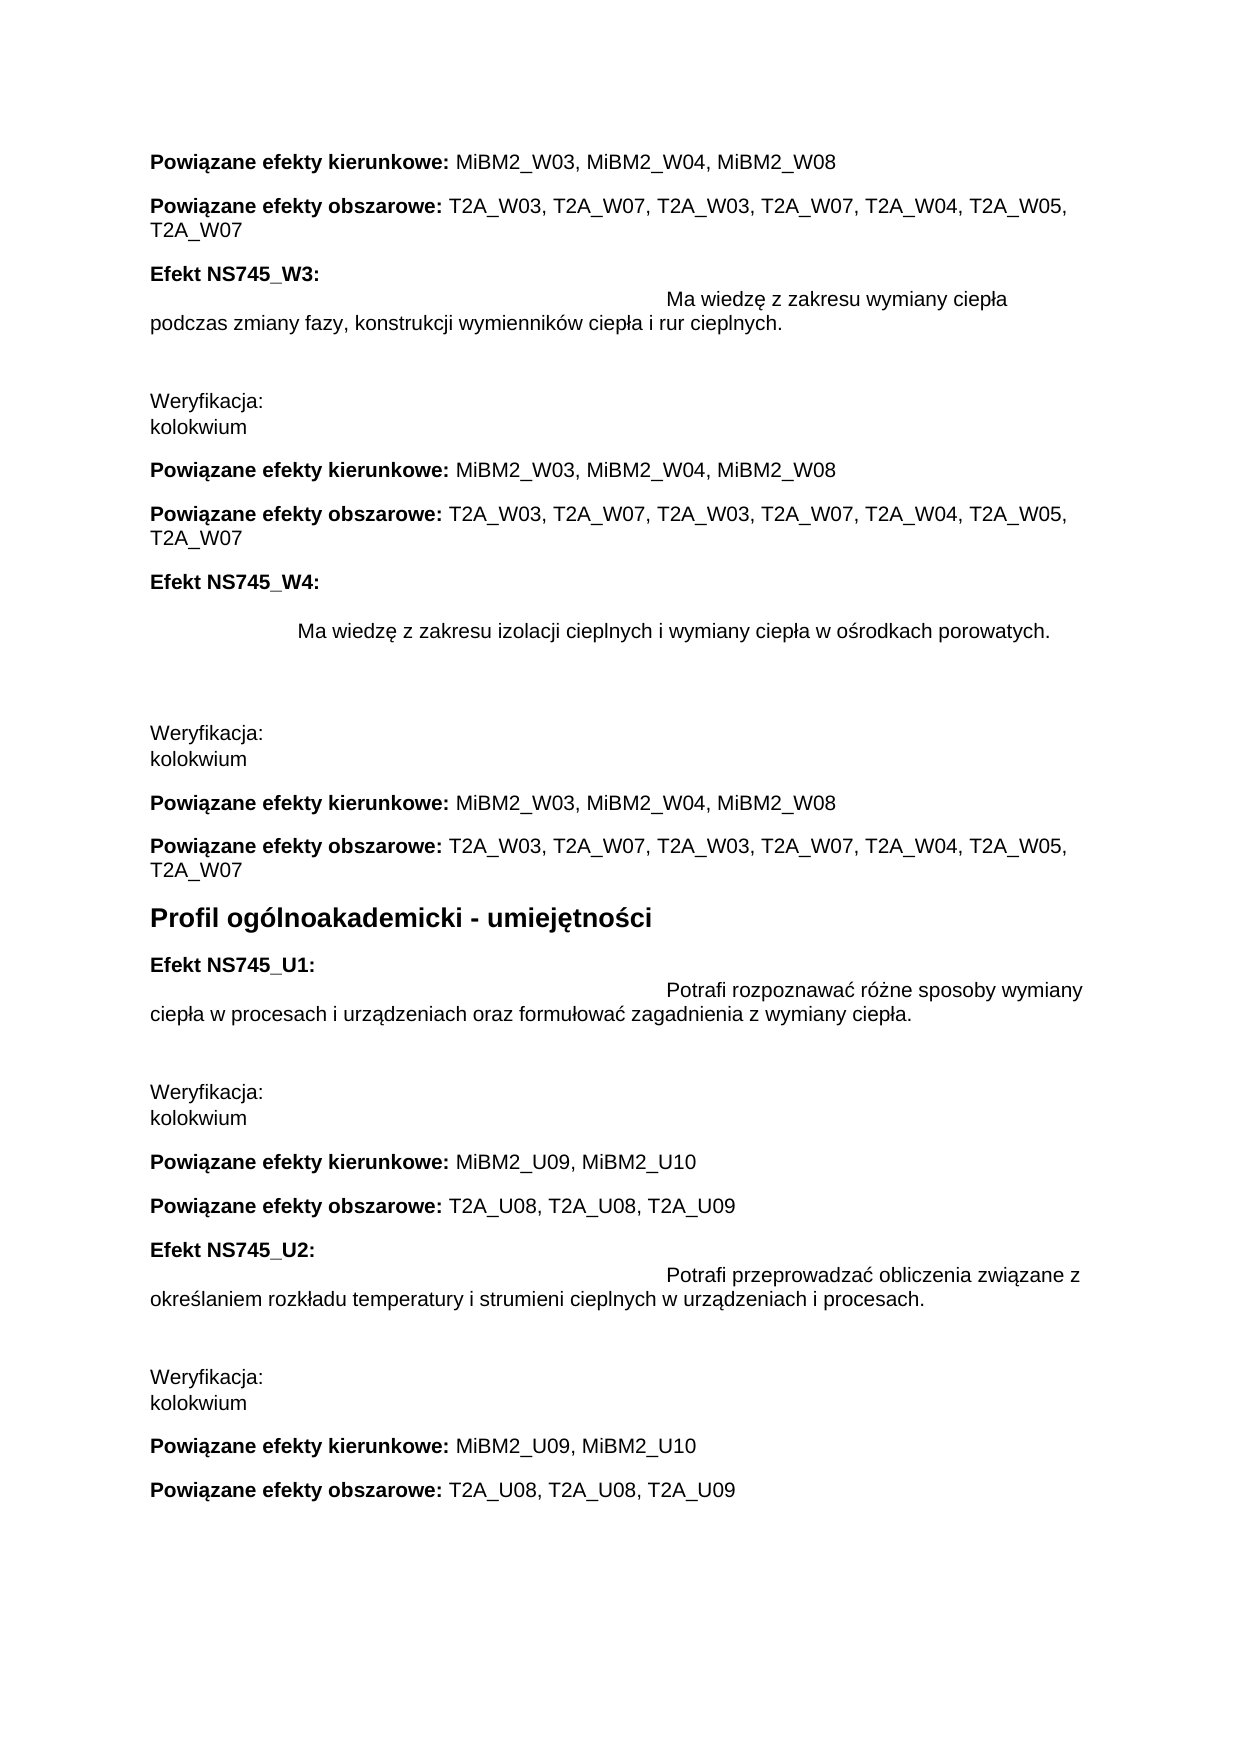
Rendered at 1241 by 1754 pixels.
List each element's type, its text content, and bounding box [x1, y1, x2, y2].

text Ma wiedzę z zakresu wymiany ciepła podczas zmiany fazy, konstrukcji wymienników ciepła i rur cieplnych. [150, 286, 1090, 382]
text Powiązane efekty obszarowe: T2A_U08, T2A_U08, T2A_U09 [150, 1478, 1090, 1502]
text Efekt NS745_U1: [150, 953, 1090, 977]
text Powiązane efekty kierunkowe: MiBM2_U09, MiBM2_U10 [150, 1150, 1090, 1174]
text Efekt NS745_W3: [150, 261, 1090, 285]
text kolokwium [150, 1391, 1090, 1414]
text Powiązane efekty obszarowe: T2A_W03, T2A_W07, T2A_W03, T2A_W07, T2A_W04, T2A_W05, T2A_W07 [150, 834, 1090, 882]
text Weryfikacja: [150, 1080, 1090, 1104]
text Efekt NS745_U2: [150, 1237, 1090, 1261]
text Ma wiedzę z zakresu izolacji cieplnych i wymiany ciepła w ośrodkach porowatych. [150, 595, 1090, 714]
text Weryfikacja: [150, 721, 1090, 745]
text kolokwium [150, 1106, 1090, 1130]
text Efekt NS745_W4: [150, 570, 1090, 594]
text Potrafi rozpoznawać różne sposoby wymiany ciepła w procesach i urządzeniach oraz formułować zagadnienia z wymiany ciepła. [150, 978, 1090, 1074]
text Weryfikacja: [150, 1364, 1090, 1388]
text Powiązane efekty obszarowe: T2A_W03, T2A_W07, T2A_W03, T2A_W07, T2A_W04, T2A_W05, T2A_W07 [150, 502, 1090, 550]
text Powiązane efekty kierunkowe: MiBM2_W03, MiBM2_W04, MiBM2_W08 [150, 458, 1090, 482]
text Powiązane efekty kierunkowe: MiBM2_W03, MiBM2_W04, MiBM2_W08 [150, 150, 1090, 174]
text Weryfikacja: [150, 388, 1090, 412]
text Powiązane efekty obszarowe: T2A_U08, T2A_U08, T2A_U09 [150, 1194, 1090, 1218]
text Potrafi przeprowadzać obliczenia związane z określaniem rozkładu temperatury i strumieni cieplnych w urządzeniach i procesach. [150, 1262, 1090, 1358]
text Powiązane efekty kierunkowe: MiBM2_U09, MiBM2_U10 [150, 1434, 1090, 1458]
text kolokwium [150, 747, 1090, 771]
subtitle Profil ogólnoakademicki - umiejętności [150, 902, 1090, 933]
text Powiązane efekty kierunkowe: MiBM2_W03, MiBM2_W04, MiBM2_W08 [150, 791, 1090, 814]
text kolokwium [150, 414, 1090, 438]
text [150, 194, 1090, 242]
